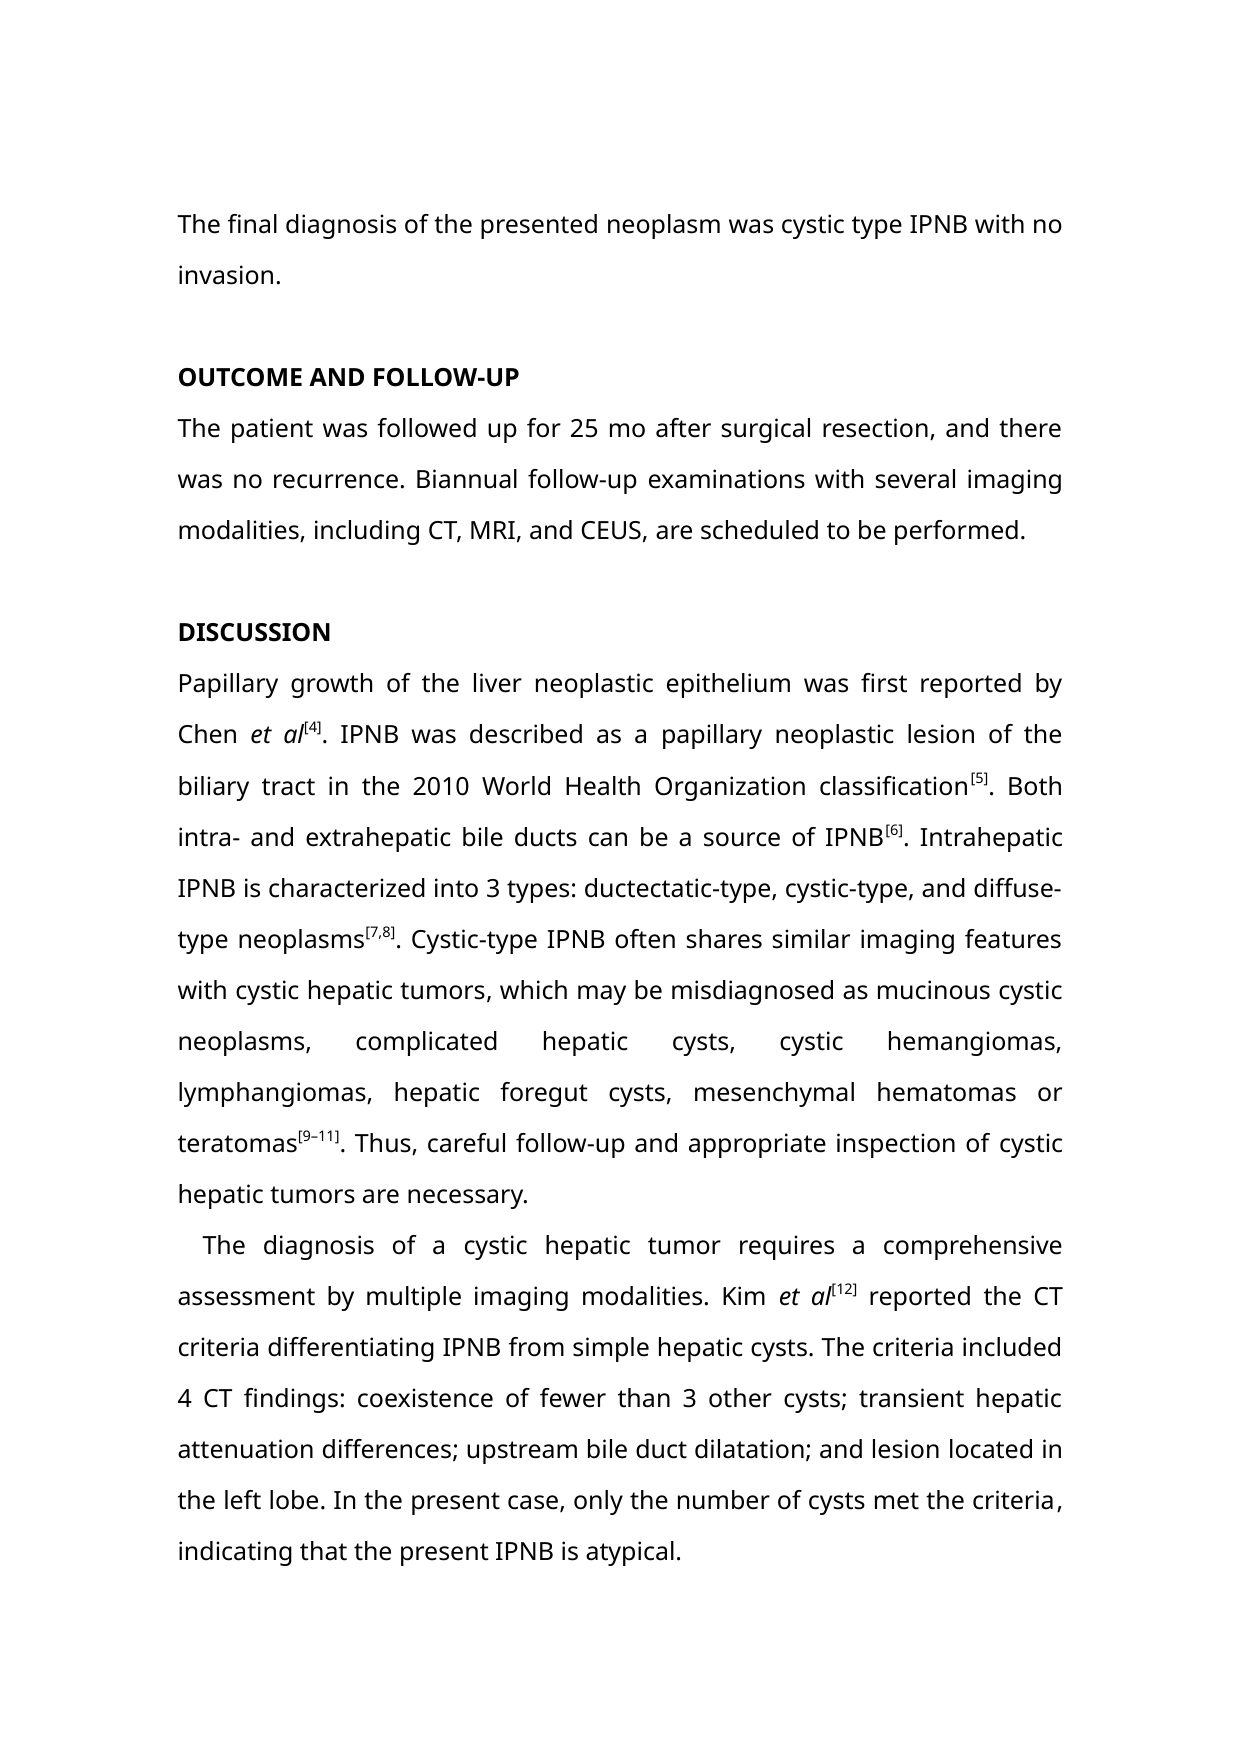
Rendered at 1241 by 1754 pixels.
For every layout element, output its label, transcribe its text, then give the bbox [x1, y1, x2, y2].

text OUTCOME AND FOLLOW-UP [177, 360, 1063, 394]
text Papillary growth of the liver neoplastic epithelium was first reported by Chen et al[4]. IPNB was described as a papillary neoplastic lesion of the biliary tract in the 2010 World Health Organization classification[5]. Both intra- and extrahepatic bile ducts can be a source of IPNB[6]. Intrahepatic IPNB is characterized into 3 types: ductectatic-type, cystic-type, and diffuse-type neoplasms[7,8]. Cystic-type IPNB often shares similar imaging features with cystic hepatic tumors, which may be misdiagnosed as mucinous cystic neoplasms, complicated hepatic cysts, cystic hemangiomas, lymphangiomas, hepatic foregut cysts, mesenchymal hematomas or teratomas[9–11]. Thus, careful follow-up and appropriate inspection of cystic hepatic tumors are necessary. [177, 666, 1063, 1211]
text The final diagnosis of the presented neoplasm was cystic type IPNB with no invasion. [177, 207, 1063, 292]
text The diagnosis of a cystic hepatic tumor requires a comprehensive assessment by multiple imaging modalities. Kim et al[12] reported the CT criteria differentiating IPNB from simple hepatic cysts. The criteria included 4 CT findings: coexistence of fewer than 3 other cysts; transient hepatic attenuation differences; upstream bile duct dilatation; and lesion located in the left lobe. In the present case, only the number of cysts met the criteria, indicating that the present IPNB is atypical. [177, 1228, 1063, 1568]
text DISCUSSION [177, 615, 1063, 649]
text The patient was followed up for 25 mo after surgical resection, and there was no recurrence. Biannual follow-up examinations with several imaging modalities, including CT, MRI, and CEUS, are scheduled to be performed. [177, 411, 1063, 547]
